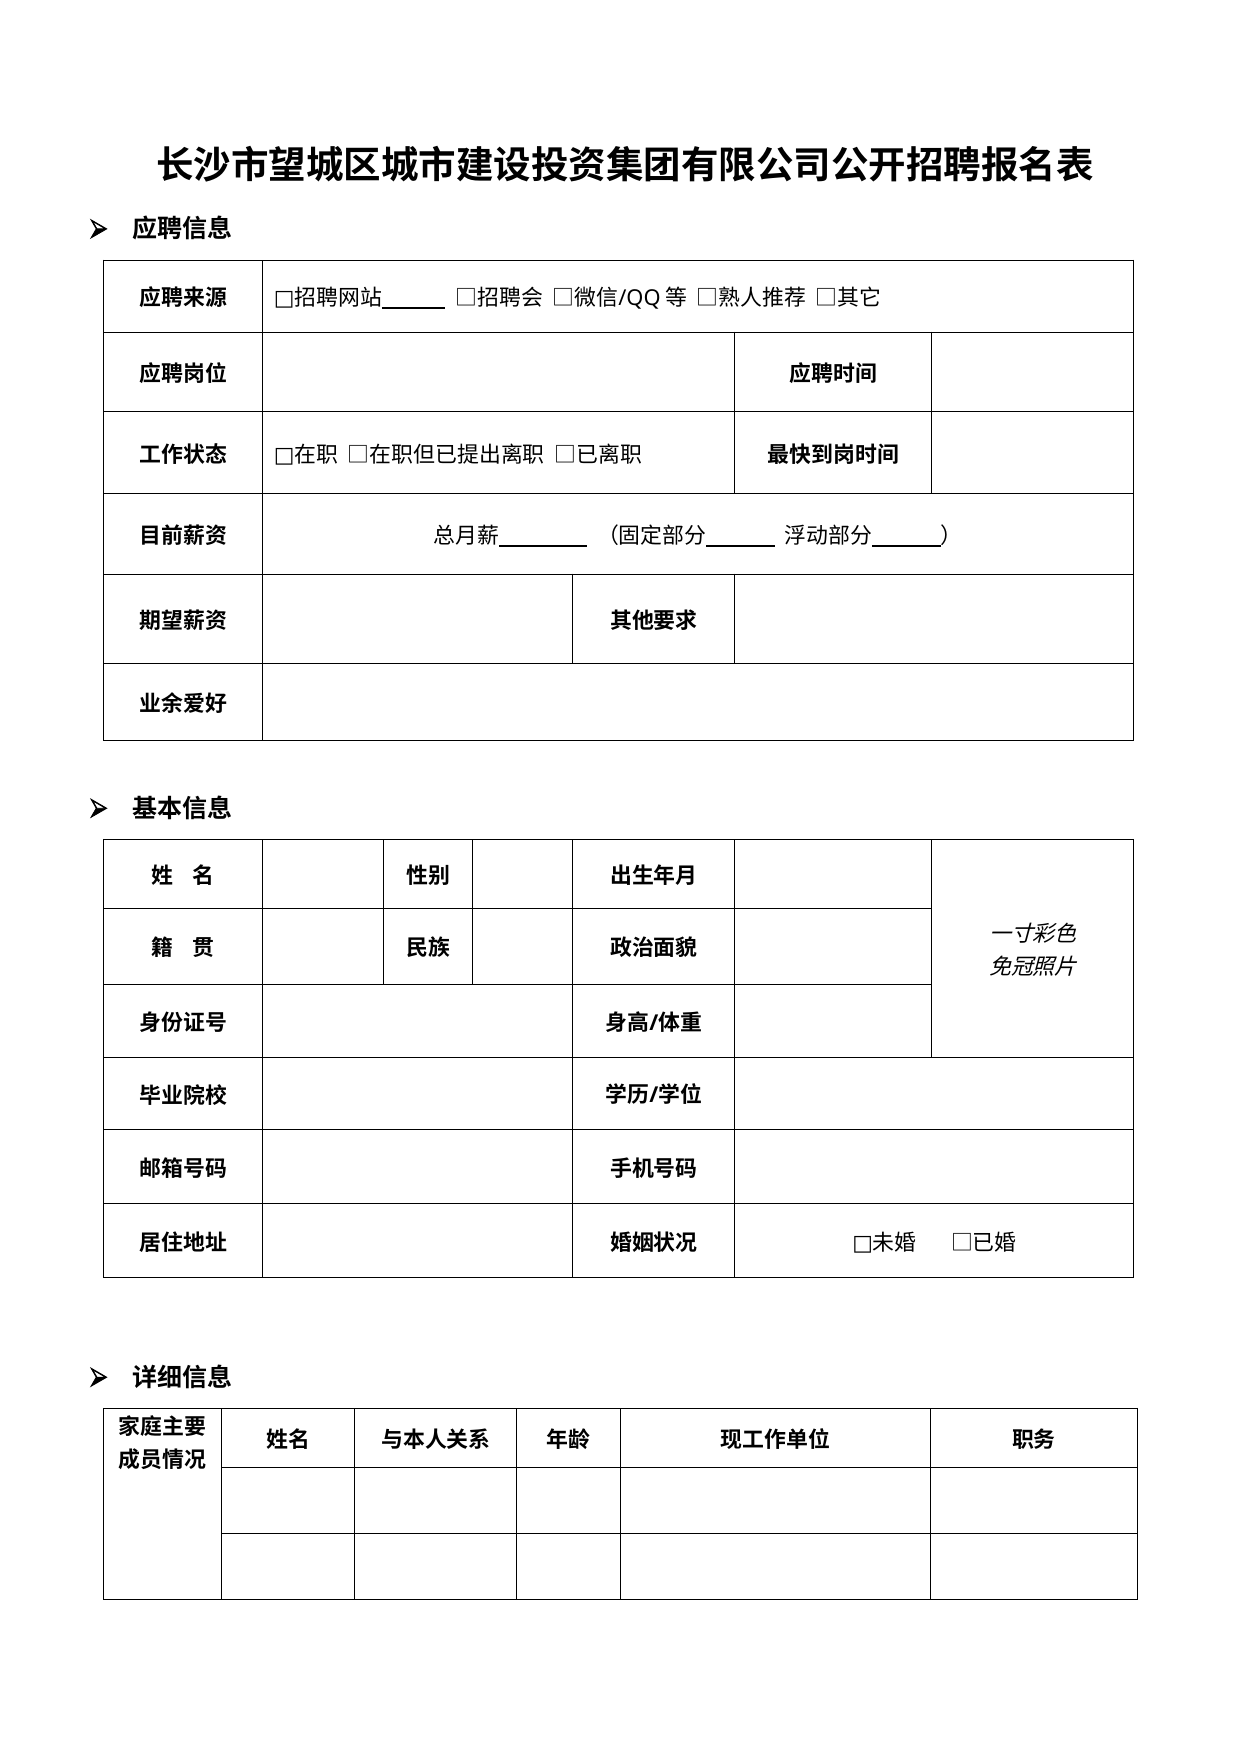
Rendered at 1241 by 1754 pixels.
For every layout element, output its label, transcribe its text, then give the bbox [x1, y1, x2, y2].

table_cell 业余爱好 [104, 664, 262, 740]
table_cell 民族 [384, 909, 472, 983]
table_cell 最快到岗时间 [735, 412, 931, 493]
table_cell 婚姻状况 [573, 1204, 734, 1277]
table_cell [355, 1534, 516, 1599]
table_cell 其他要求 [573, 575, 734, 663]
table_cell 目前薪资 [104, 494, 262, 573]
table_header □招聘网站 □招聘会 □微信/QQ等 □熟人推荐 □其它 [263, 261, 1133, 332]
table_header [735, 840, 931, 908]
table_cell [263, 1058, 572, 1129]
table_cell 总月薪 （固定部分 浮动部分 ） [263, 494, 1133, 573]
table_cell 邮箱号码 [104, 1130, 262, 1203]
table_cell [735, 575, 1133, 663]
table_cell [931, 1534, 1137, 1599]
table_header 家庭主要成员情况 [104, 1409, 221, 1599]
table_cell [263, 575, 572, 663]
table_cell [263, 1204, 572, 1277]
table_cell [473, 909, 572, 983]
table_cell 手机号码 [573, 1130, 734, 1203]
table_cell [263, 985, 572, 1057]
table_cell [621, 1534, 930, 1599]
table_cell [517, 1534, 620, 1599]
table_header 一寸彩色 免冠照片 [932, 840, 1133, 1057]
table_cell [263, 909, 383, 983]
table_cell 工作状态 [104, 412, 262, 493]
table_header 与本人关系 [355, 1409, 516, 1467]
text 长沙市望城区城市建设投资集团有限公司公开招聘报名表 [89, 129, 1152, 194]
table_cell [263, 1130, 572, 1203]
list 应聘信息 [89, 194, 1152, 259]
table_cell □在职 □在职但已提出离职 □已离职 [263, 412, 734, 493]
table_cell 居住地址 [104, 1204, 262, 1277]
table_cell [735, 985, 931, 1057]
table_header 姓名 [222, 1409, 354, 1467]
table_cell [932, 333, 1133, 411]
table_header 应聘来源 [104, 261, 262, 332]
table_cell 毕业院校 [104, 1058, 262, 1129]
table_cell □未婚 □已婚 [735, 1204, 1133, 1277]
table_cell [222, 1468, 354, 1533]
table_header 年龄 [517, 1409, 620, 1467]
table_cell [517, 1468, 620, 1533]
table_cell 期望薪资 [104, 575, 262, 663]
table_cell [735, 909, 931, 983]
table_cell [263, 333, 734, 411]
table_cell 政治面貌 [573, 909, 734, 983]
table_cell 学历/学位 [573, 1058, 734, 1129]
table_cell [735, 1058, 1133, 1129]
table_cell 籍 贯 [104, 909, 262, 983]
table_cell 应聘时间 [735, 333, 931, 411]
table_cell [932, 412, 1133, 493]
table_header 姓 名 [104, 840, 262, 908]
table_cell [931, 1468, 1137, 1533]
table_cell [222, 1534, 354, 1599]
table_cell 应聘岗位 [104, 333, 262, 411]
table_cell [263, 664, 1133, 740]
list 基本信息 [89, 774, 1152, 839]
table_header 职务 [931, 1409, 1137, 1467]
table_cell 身份证号 [104, 985, 262, 1057]
list 详细信息 [89, 1343, 1152, 1408]
table_cell [735, 1130, 1133, 1203]
table_header 出生年月 [573, 840, 734, 908]
table_cell [355, 1468, 516, 1533]
table_header [473, 840, 572, 908]
table_header [263, 840, 383, 908]
table_header 现工作单位 [621, 1409, 930, 1467]
table_header 性别 [384, 840, 472, 908]
table_cell [621, 1468, 930, 1533]
table_cell 身高/体重 [573, 985, 734, 1057]
